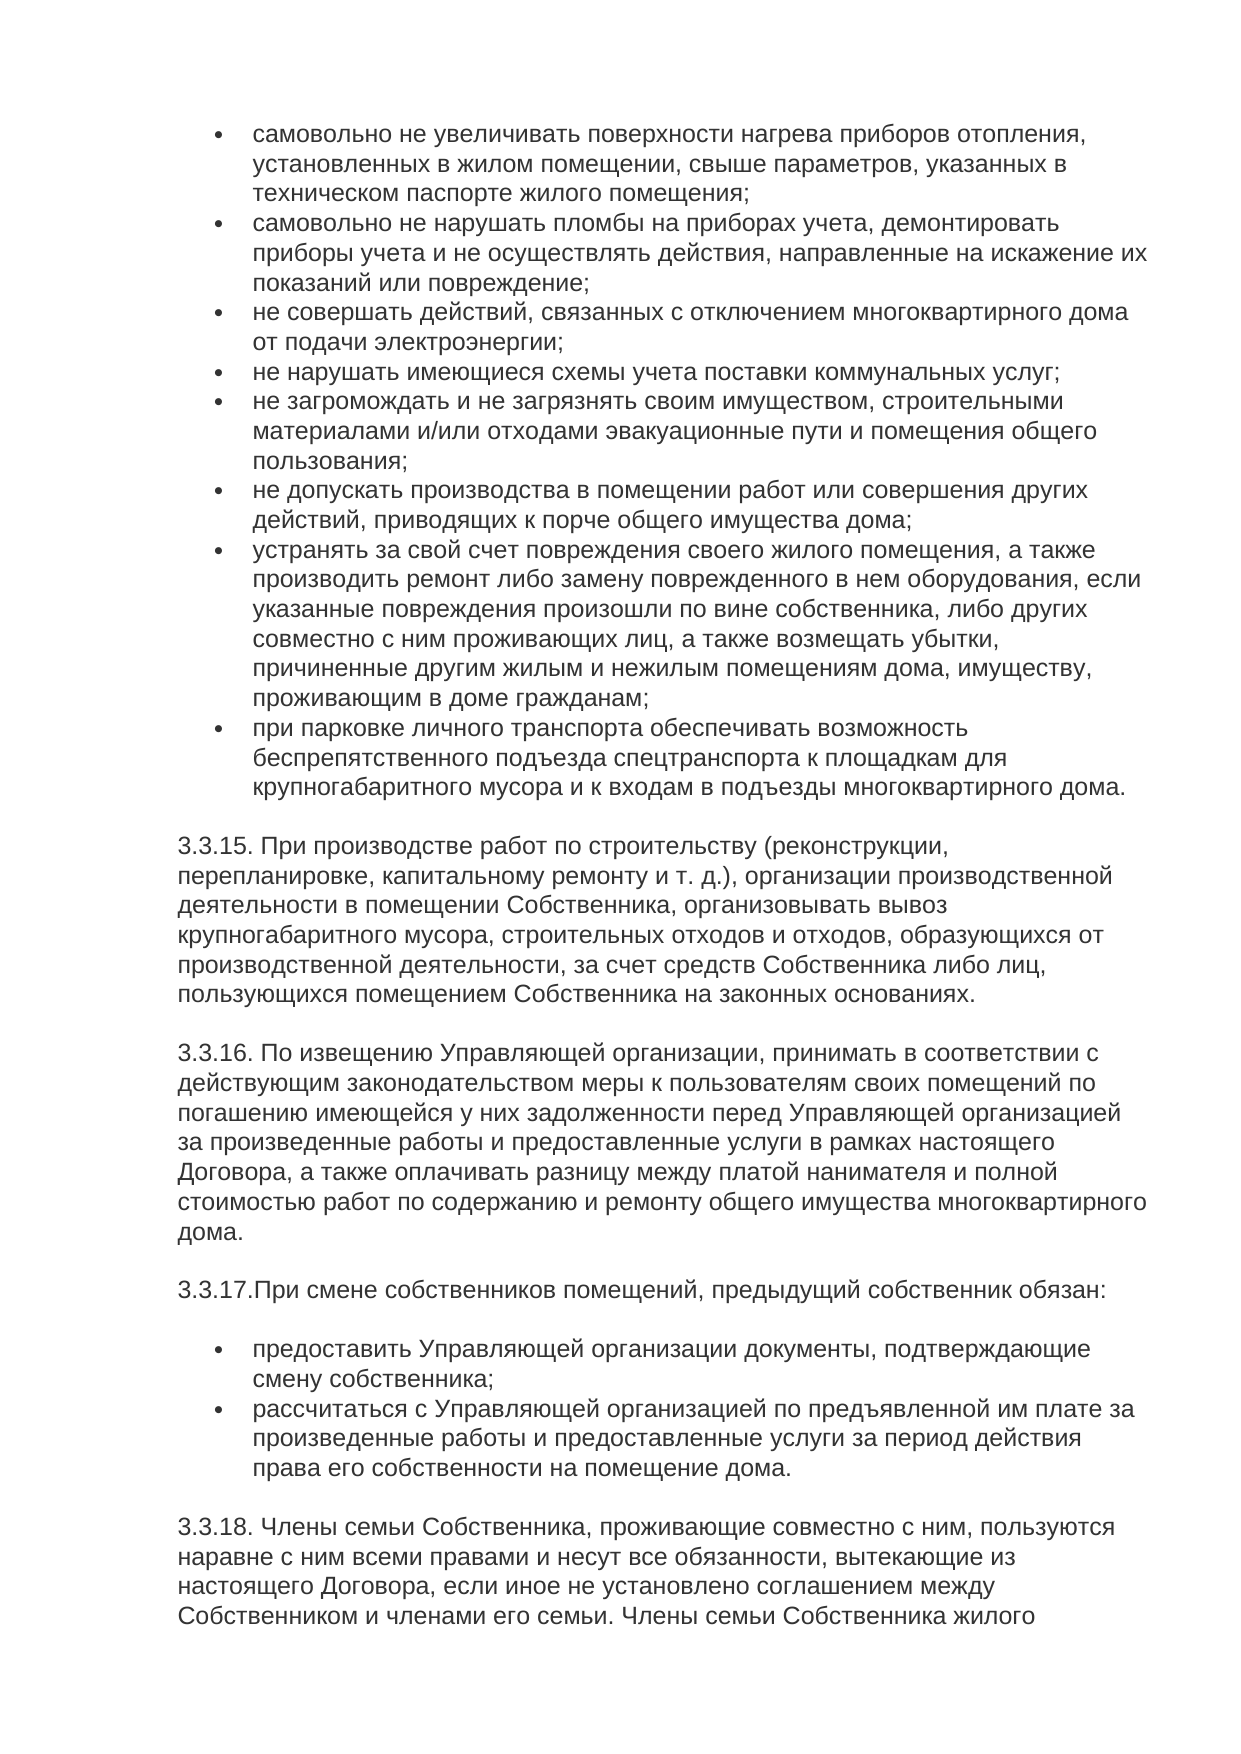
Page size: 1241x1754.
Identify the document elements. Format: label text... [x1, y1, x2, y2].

list не нарушать имеющиеся схемы учета поставки коммунальных услуг; [215, 356, 1152, 385]
text 3.3.16. По извещению Управляющей организации, принимать в соответствии с действующим законодательством меры к пользователям своих помещений по погашению имеющейся у них задолженности перед Управляющей организацией за произведенные работы и предоставленные услуги в рамках настоящего Договора, а также оплачивать разницу между платой нанимателя и полной стоимостью работ по содержанию и ремонту общего имущества многоквартирного дома. [177, 1037, 1152, 1245]
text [177, 1511, 1152, 1629]
list не допускать производства в помещении работ или совершения других действий, приводящих к порче общего имущества дома; [215, 474, 1152, 534]
text 3.3.15. При производстве работ по строительству (реконструкции, перепланировке, капитальному ремонту и т. д.), организации производственной деятельности в помещении Собственника, организовывать вывоз крупногабаритного мусора, строительных отходов и отходов, образующихся от производственной деятельности, за счет средств Собственника либо лиц, пользующихся помещением Собственника на законных основаниях. [177, 830, 1152, 1008]
list самовольно не увеличивать поверхности нагрева приборов отопления, установленных в жилом помещении, свыше параметров, указанных в техническом паспорте жилого помещения; [215, 118, 1152, 207]
text 3.3.17.При смене собственников помещений, предыдущий собственник обязан: [177, 1274, 1152, 1304]
list предоставить Управляющей организации документы, подтверждающие смену собственника; [215, 1333, 1152, 1393]
list рассчитаться с Управляющей организацией по предъявленной им плате за произведенные работы и предоставленные услуги за период действия права его собственности на помещение дома. [215, 1393, 1152, 1482]
list самовольно не нарушать пломбы на приборах учета, демонтировать приборы учета и не осуществлять действия, направленные на искажение их показаний или повреждение; [215, 207, 1152, 296]
list не совершать действий, связанных с отключением многоквартирного дома от подачи электроэнергии; [215, 296, 1152, 356]
list устранять за свой счет повреждения своего жилого помещения, а также производить ремонт либо замену поврежденного в нем оборудования, если указанные повреждения произошли по вине собственника, либо других совместно с ним проживающих лиц, а также возмещать убытки, причиненные другим жилым и нежилым помещениям дома, имуществу, проживающим в доме гражданам; [215, 534, 1152, 712]
list при парковке личного транспорта обеспечивать возможность беспрепятственного подъезда спецтранспорта к площадкам для крупногабаритного мусора и к входам в подъезды многоквартирного дома. [215, 712, 1152, 801]
list не загромождать и не загрязнять своим имуществом, строительными материалами и/или отходами эвакуационные пути и помещения общего пользования; [215, 385, 1152, 474]
